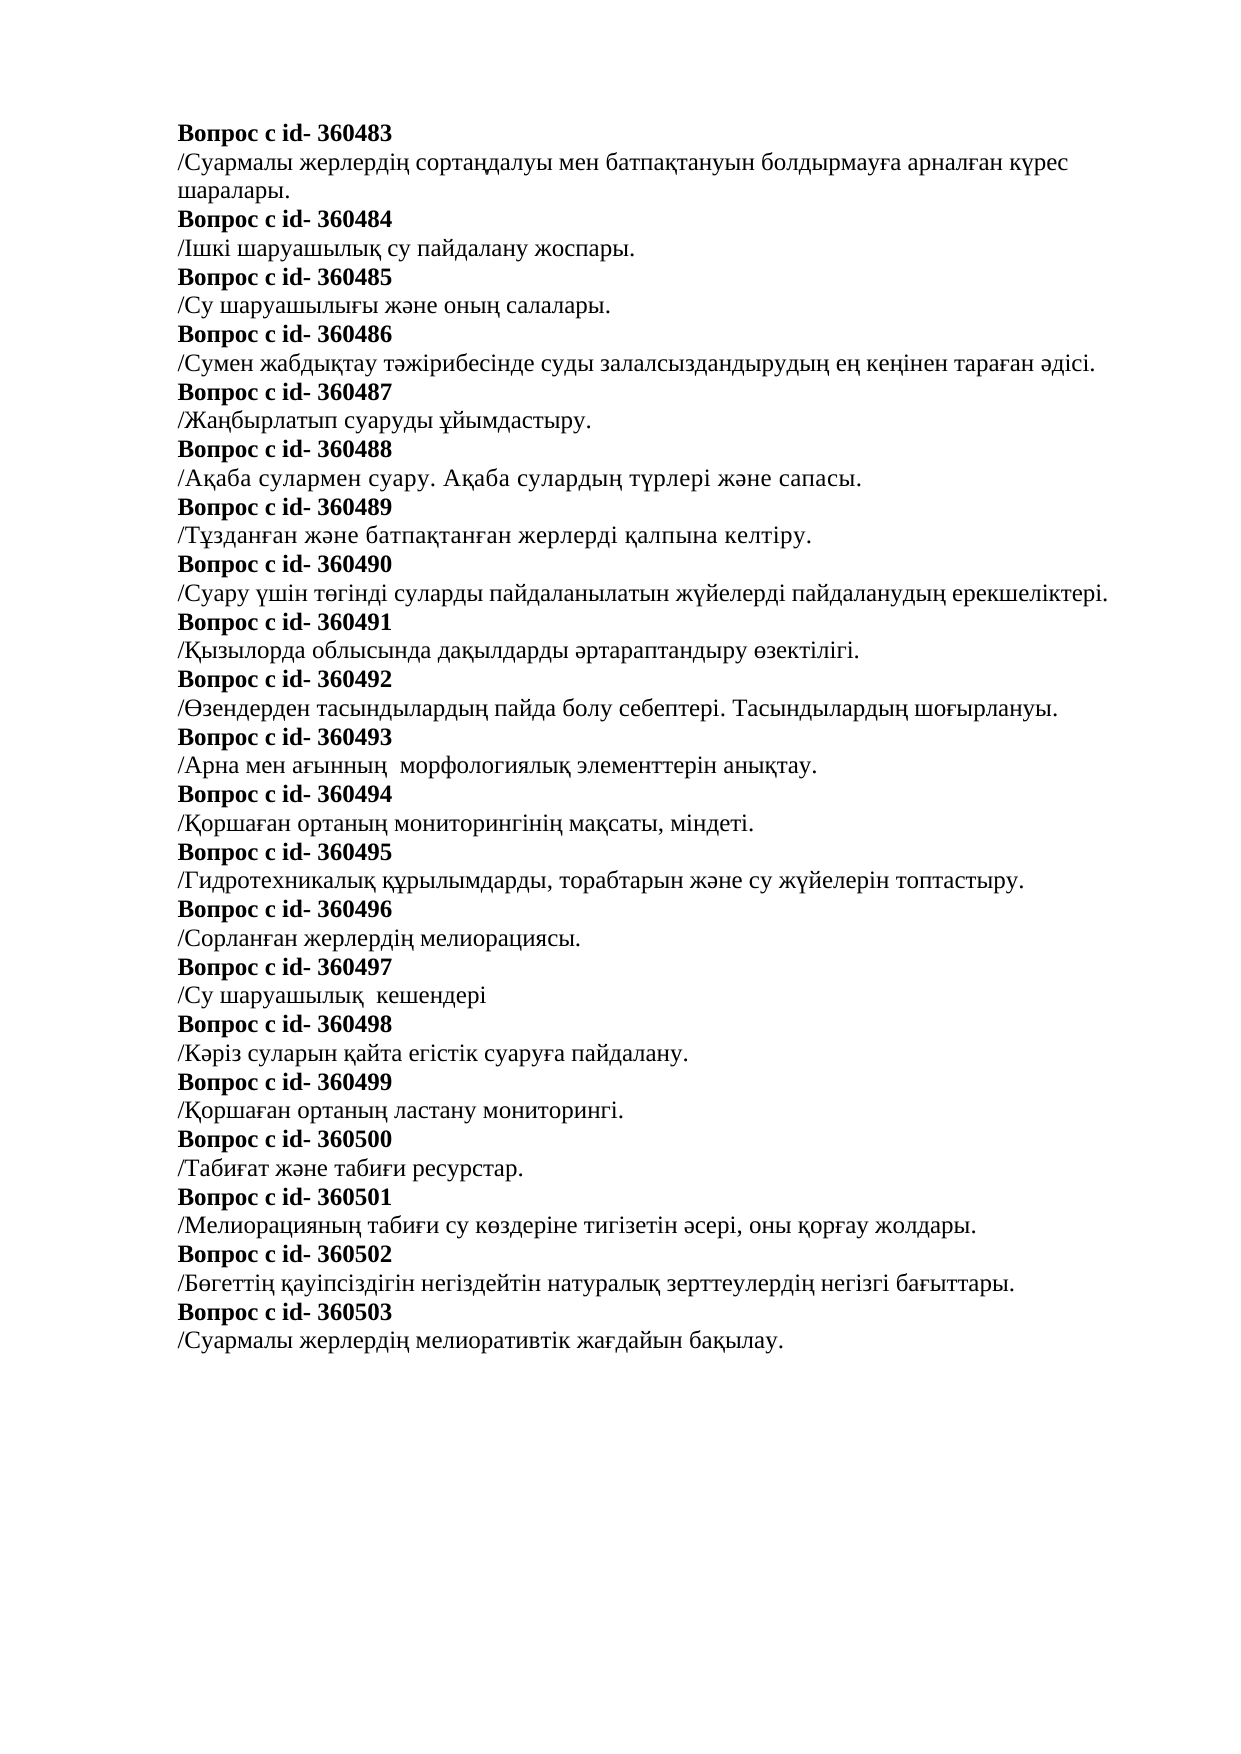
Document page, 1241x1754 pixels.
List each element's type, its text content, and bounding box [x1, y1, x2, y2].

text /Қоршаған ортаның ластану мониторингі. [177, 1096, 1152, 1124]
text Вопрос с id- 360501 [177, 1182, 1152, 1211]
text Вопрос с id- 360492 [177, 664, 1152, 693]
text /Гидротехникалық құрылымдарды, торабтарын және су жүйелерін топтастыру. [177, 866, 1152, 894]
text Вопрос с id- 360499 [177, 1067, 1152, 1096]
text Вопрос с id- 360500 [177, 1124, 1152, 1153]
text Вопрос с id- 360487 [177, 377, 1152, 406]
text /Өзендерден тасындылардың пайда болу себептері. Тасындылардың шоғырлануы. [177, 693, 1152, 722]
text /Суармалы жерлердің сортаңдалуы мен батпақтануын болдырмауға арналған күрес шаралары. [177, 147, 1152, 204]
text Вопрос с id- 360495 [177, 837, 1152, 866]
text Вопрос с id- 360497 [177, 952, 1152, 981]
text /Су шаруашылық кешендері [177, 981, 1152, 1009]
text Вопрос с id- 360485 [177, 262, 1152, 291]
text Вопрос с id- 360483 [177, 118, 1152, 147]
text /Суармалы жерлердің мелиоративтік жағдайын бақылау. [177, 1326, 1152, 1354]
text /Сумен жабдықтау тәжірибесінде суды залалсыздандырудың ең кеңінен тараған әдісі. [177, 348, 1152, 377]
text Вопрос с id- 360489 [177, 492, 1152, 521]
text Вопрос с id- 360502 [177, 1239, 1152, 1268]
text Вопрос с id- 360486 [177, 319, 1152, 348]
text Вопрос с id- 360488 [177, 434, 1152, 463]
text Вопрос с id- 360493 [177, 722, 1152, 751]
text Вопрос с id- 360496 [177, 894, 1152, 923]
text Вопрос с id- 360498 [177, 1009, 1152, 1038]
text /Сорланған жерлердің мелиорациясы. [177, 923, 1152, 952]
text /Су шаруашылығы және оның салалары. [177, 291, 1152, 319]
text /Жаңбырлатып суаруды ұйымдастыру. [177, 406, 1152, 434]
text /Арна мен ағынның морфологиялық элементтерін анықтау. [177, 751, 1152, 779]
text /Мелиорацияның табиғи су көздеріне тигізетін әсері, оны қорғау жолдары. [177, 1211, 1152, 1239]
text Вопрос с id- 360484 [177, 204, 1152, 233]
text Вопрос с id- 360491 [177, 607, 1152, 636]
text /Ақаба сулармен суару. Ақаба сулардың түрлері және сапасы. [177, 463, 1152, 492]
text /Кәріз суларын қайта егістік суаруға пайдалану. [177, 1038, 1152, 1067]
text /Ішкі шаруашылық су пайдалану жоспары. [177, 233, 1152, 262]
text Вопрос с id- 360490 [177, 549, 1152, 578]
text /Тұзданған және батпақтанған жерлерді қалпына келтіру. [177, 521, 1152, 549]
text /Қызылорда облысында дақылдарды әртараптандыру өзектілігі. [177, 636, 1152, 664]
text /Суару үшін төгінді суларды пайдаланылатын жүйелерді пайдаланудың ерекшеліктері. [177, 578, 1152, 607]
text Вопрос с id- 360494 [177, 779, 1152, 808]
text /Табиғат және табиғи ресурстар. [177, 1153, 1152, 1182]
text Вопрос с id- 360503 [177, 1297, 1152, 1326]
text /Бөгеттің қауіпсіздігін негіздейтін натуралық зерттеулердің негізгі бағыттары. [177, 1268, 1152, 1297]
text /Қоршаған ортаның мониторингінің мақсаты, міндеті. [177, 808, 1152, 837]
